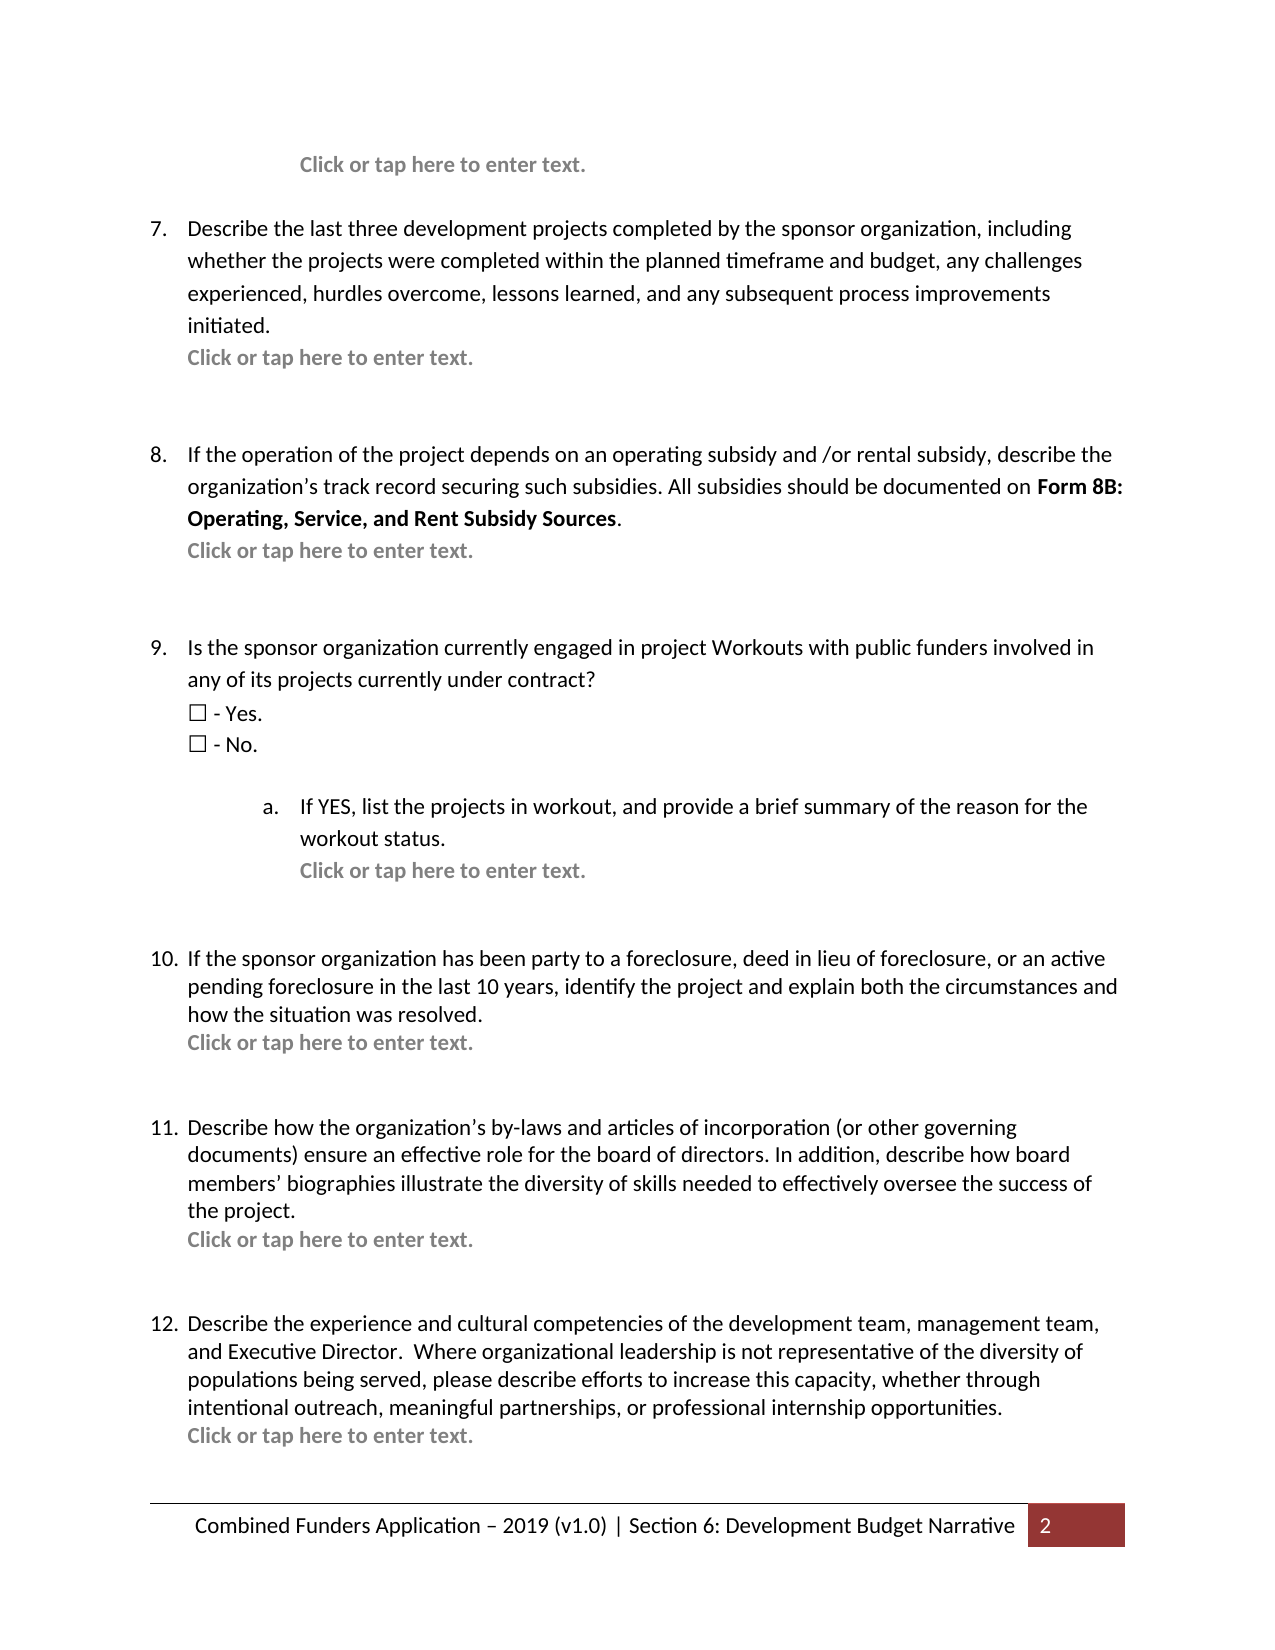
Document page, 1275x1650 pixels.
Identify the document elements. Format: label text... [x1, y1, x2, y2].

list Describe the experience and cultural competencies of the development team, management team, and Executive Director. Where organizational leadership is not representative of the diversity of populations being served, please describe efforts to increase this capacity, whether through intentional outreach, meaningful partnerships, or professional internship opportunities. [150, 1309, 1125, 1421]
list - No. [187, 728, 1125, 760]
list If the sponsor organization has been party to a foreclosure, deed in lieu of foreclosure, or an active pending foreclosure in the last 10 years, identify the project and explain both the circumstances and how the situation was resolved. [150, 944, 1125, 1028]
list Describe how the organization’s by-laws and articles of incorporation (or other governing documents) ensure an effective role for the board of directors. In addition, describe how board members’ biographies illustrate the diversity of skills needed to effectively oversee the success of the project. [150, 1113, 1125, 1225]
list - Yes. [187, 697, 1125, 728]
list Describe the last three development projects completed by the sponsor organization, including whether the projects were completed within the planned timeframe and budget, any challenges experienced, hurdles overcome, lessons learned, and any subsequent process improvements initiated. [150, 214, 1125, 339]
list Is the sponsor organization currently engaged in project Workouts with public funders involved in any of its projects currently under contract? [150, 633, 1125, 693]
list If YES, list the projects in workout, and provide a brief summary of the reason for the workout status. [262, 792, 1125, 852]
list If the operation of the project depends on an operating subsidy and /or rental subsidy, describe the organization’s track record securing such subsidies. All subsidies should be documented on Form 8B: Operating, Service, and Rent Subsidy Sources. [150, 440, 1125, 532]
